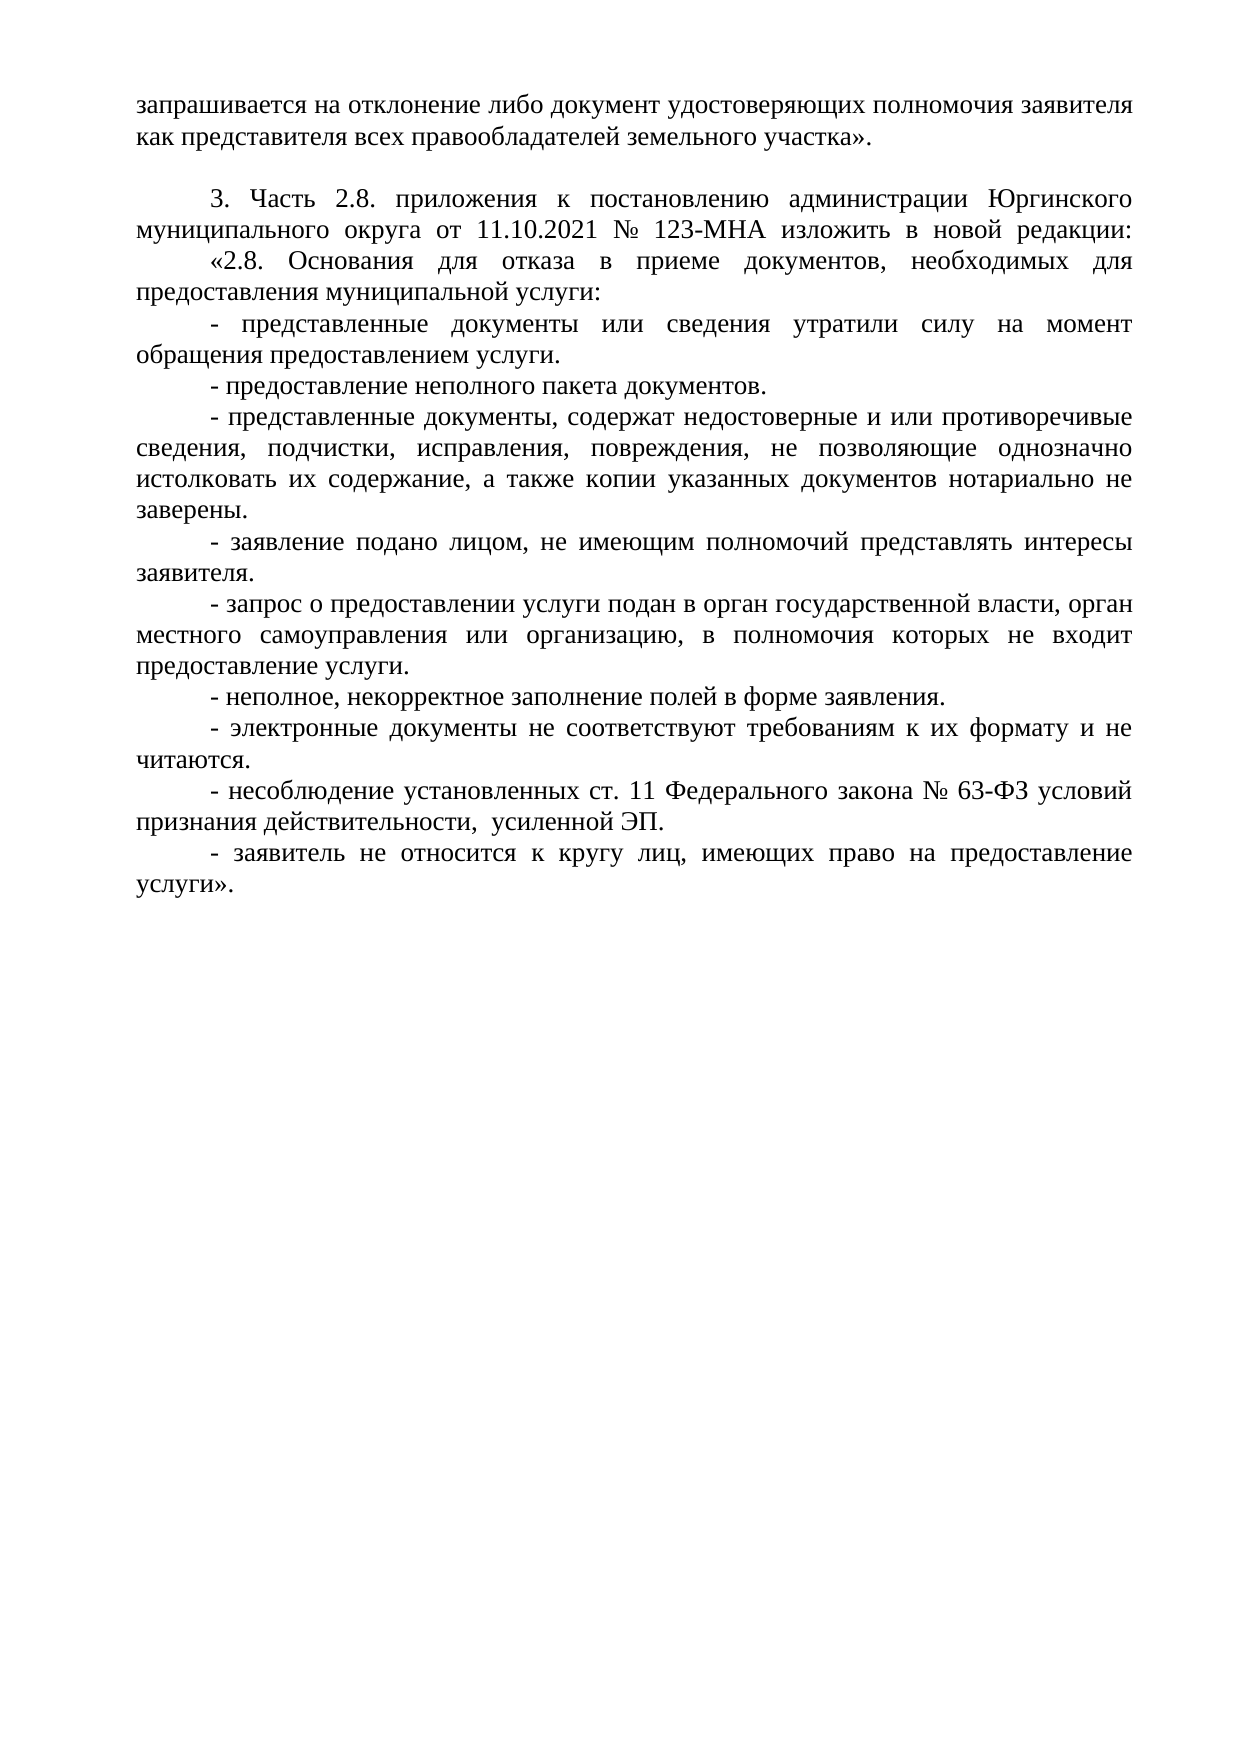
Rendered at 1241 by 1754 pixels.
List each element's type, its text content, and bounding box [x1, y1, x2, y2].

text 3. Часть 2.8. приложения к постановлению администрации Юргинского муниципального округа от 11.10.2021 № 123-МНА изложить в новой редакции: «2.8. Основания для отказа в приеме документов, необходимых для предоставления муниципальной услуги: [136, 182, 1134, 307]
text - несоблюдение установленных ст. 11 Федерального закона № 63-ФЗ условий признания действительности, усиленной ЭП. [136, 774, 1134, 836]
text - неполное, некорректное заполнение полей в форме заявления. [136, 680, 1134, 712]
text - заявление подано лицом, не имеющим полномочий представлять интересы заявителя. [136, 525, 1134, 587]
text - представленные документы или сведения утратили силу на момент обращения предоставлением услуги. [136, 307, 1134, 369]
text - предоставление неполного пакета документов. [136, 369, 1134, 400]
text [136, 89, 1134, 151]
text - электронные документы не соответствуют требованиям к их формату и не читаются. [136, 712, 1134, 774]
text - представленные документы, содержат недостоверные и или противоречивые сведения, подчистки, исправления, повреждения, не позволяющие однозначно истолковать их содержание, а также копии указанных документов нотариально не заверены. [136, 400, 1134, 525]
text - запрос о предоставлении услуги подан в орган государственной власти, орган местного самоуправления или организацию, в полномочия которых не входит предоставление услуги. [136, 587, 1134, 680]
text - заявитель не относится к кругу лиц, имеющих право на предоставление услуги». [136, 836, 1134, 898]
